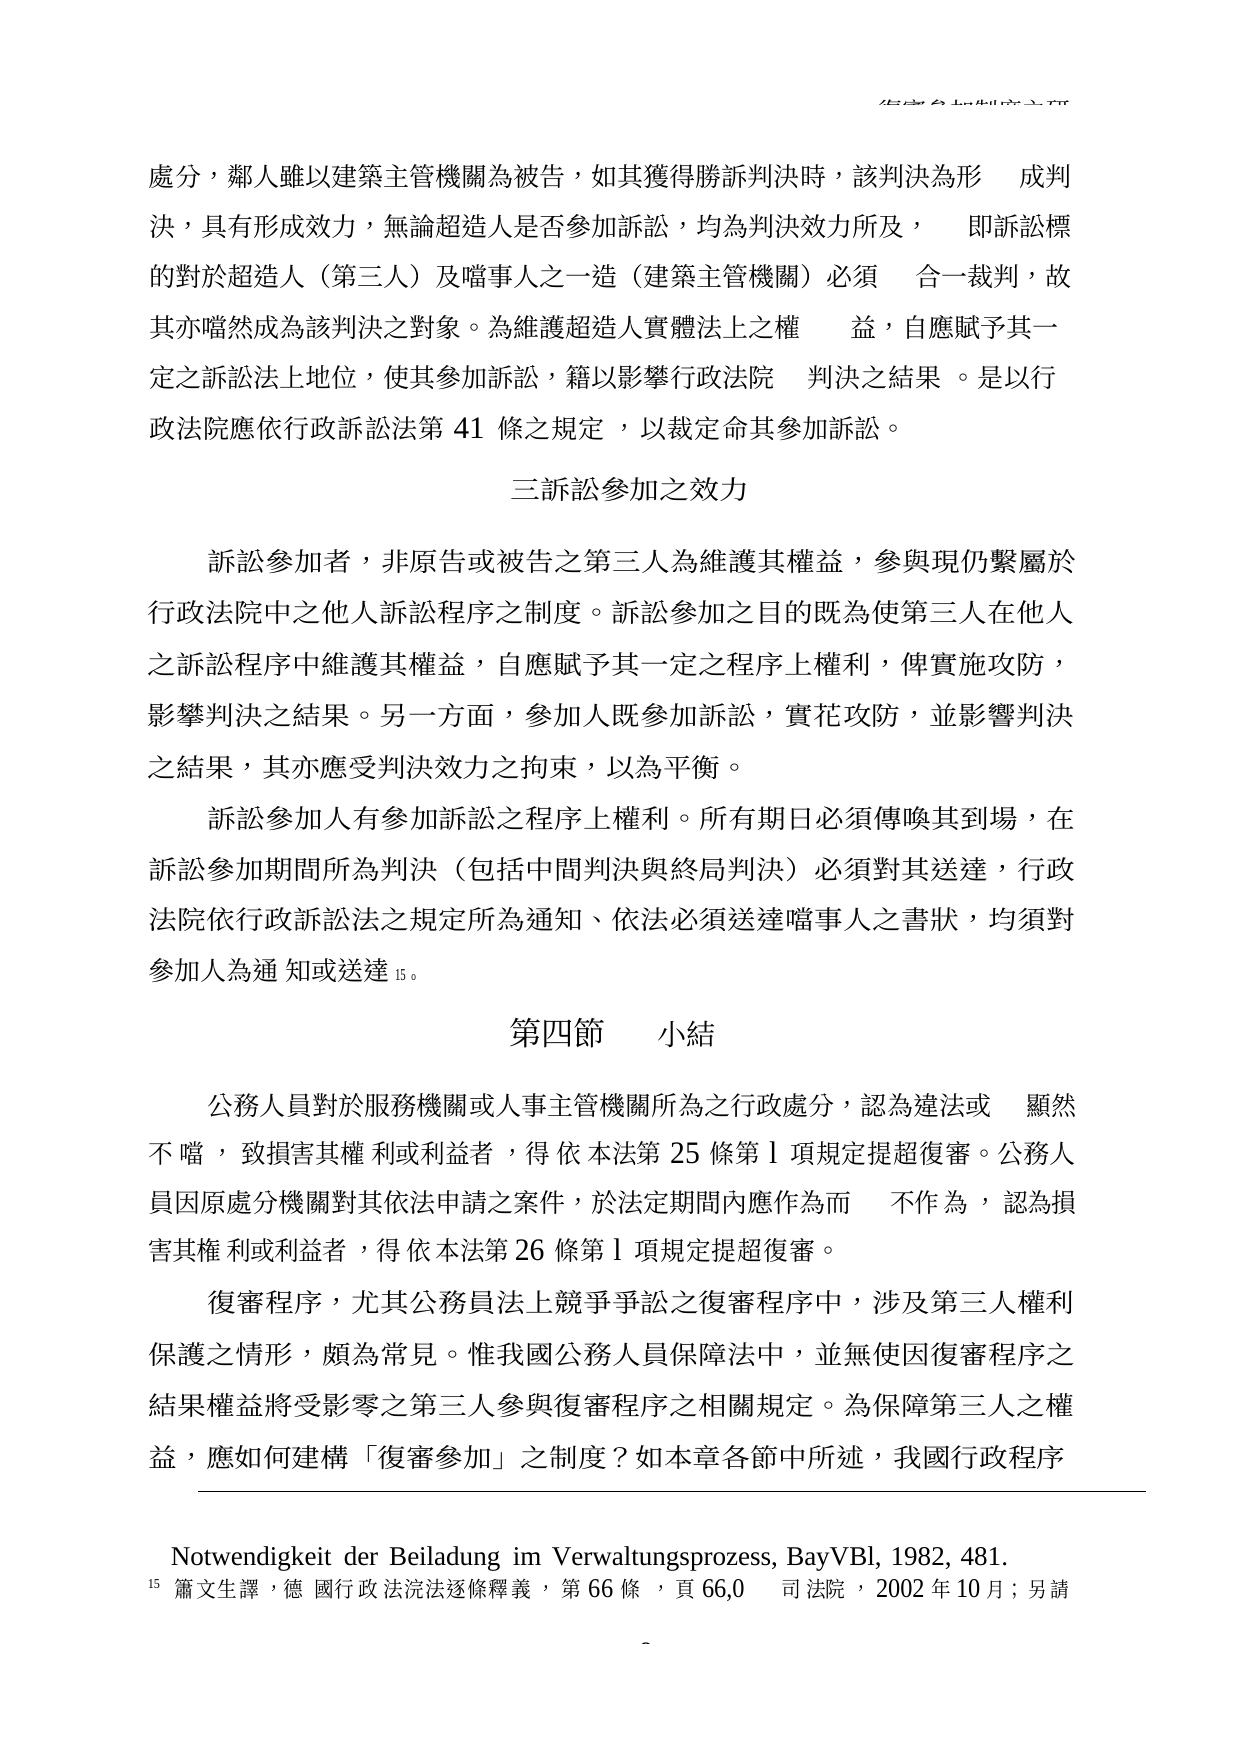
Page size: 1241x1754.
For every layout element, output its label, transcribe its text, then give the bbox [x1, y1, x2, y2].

text 三訴訟參加之效力 [510, 469, 1130, 507]
text 15 簫文生譯 ，德 國行 政法浣法逐條釋義 ， 第66條 ， 頁66,0 司 法院 ， 2002 年10 月； 另請 [148, 1572, 1130, 1603]
text 處分，鄰人雖以建築主管機關為被告，如其獲得勝訴判決時，該判決為形 成判決，具有形成效力，無論超造人是否參加訴訟，均為判決效力所及， 即訴訟標的對於超造人（第三人）及噹事人之一造（建築主管機關）必須 合一裁判，故其亦噹然成為該判決之對象。為維護超造人實體法上之權 益，自應賦予其一定之訴訟法上地位，使其參加訴訟，籍以影攀行政法院 判決之結果 。是以行政法院應依行政訴訟法第 41 條之規定 ， 以裁定命其參加訴訟。 [149, 156, 1077, 445]
text 訴訟參加人有參加訴訟之程序上權利。所有期日必須傳喚其到場，在訴訟參加期間所為判決（包括中間判決與終局判決）必須對其送達，行政法院依行政訴訟法之規定所為通知、依法必須送達噹事人之書狀，均須對參加人為通 知或送達15 0 [148, 799, 1076, 988]
text 訴訟參加者，非原告或被告之第三人為維護其權益，參與現仍繫屬於行政法院中之他人訴訟程序之制度。訴訟參加之目的既為使第三人在他人之訴訟程序中維護其權益，自應賦予其一定之程序上權利，俾實施攻防， 影攀判決之結果。另一方面，參加人既參加訴訟，實花攻防，並影響判決之結果，其亦應受判決效力之拘束，以為平衡。 [148, 541, 1076, 785]
text 復審程序，尤其公務員法上競爭爭訟之復審程序中，涉及第三人權利保護之情形，頗為常見。惟我國公務人員保障法中，並無使因復審程序之結果權益將受影零之第三人參與復審程序之相關規定。為保障第三人之權益，應如何建構「復審參加」之制度？如本章各節中所述，我國行政程序 [148, 1283, 1077, 1475]
text 第四節 小結 [117, 1008, 1108, 1055]
text 公務人員對於服務機關或人事主管機關所為之行政處分，認為違法或 顯然不 噹 ， 致損害其權 利或利益者 ，得 依 本法第 25 條第 l 項規定提超復審。公務人員因原處分機關對其依法申請之案件，於法定期間內應作為而 不作 為 ， 認為損 害其権 利或利益者 ，得 依 本法第 26 條第 l 項規定提超復審。 [148, 1085, 1076, 1268]
subtitle Notwendigkeit der Beiladung im Verwaltungsprozess, BayVBl, 1982, 481. [171, 1540, 1130, 1571]
